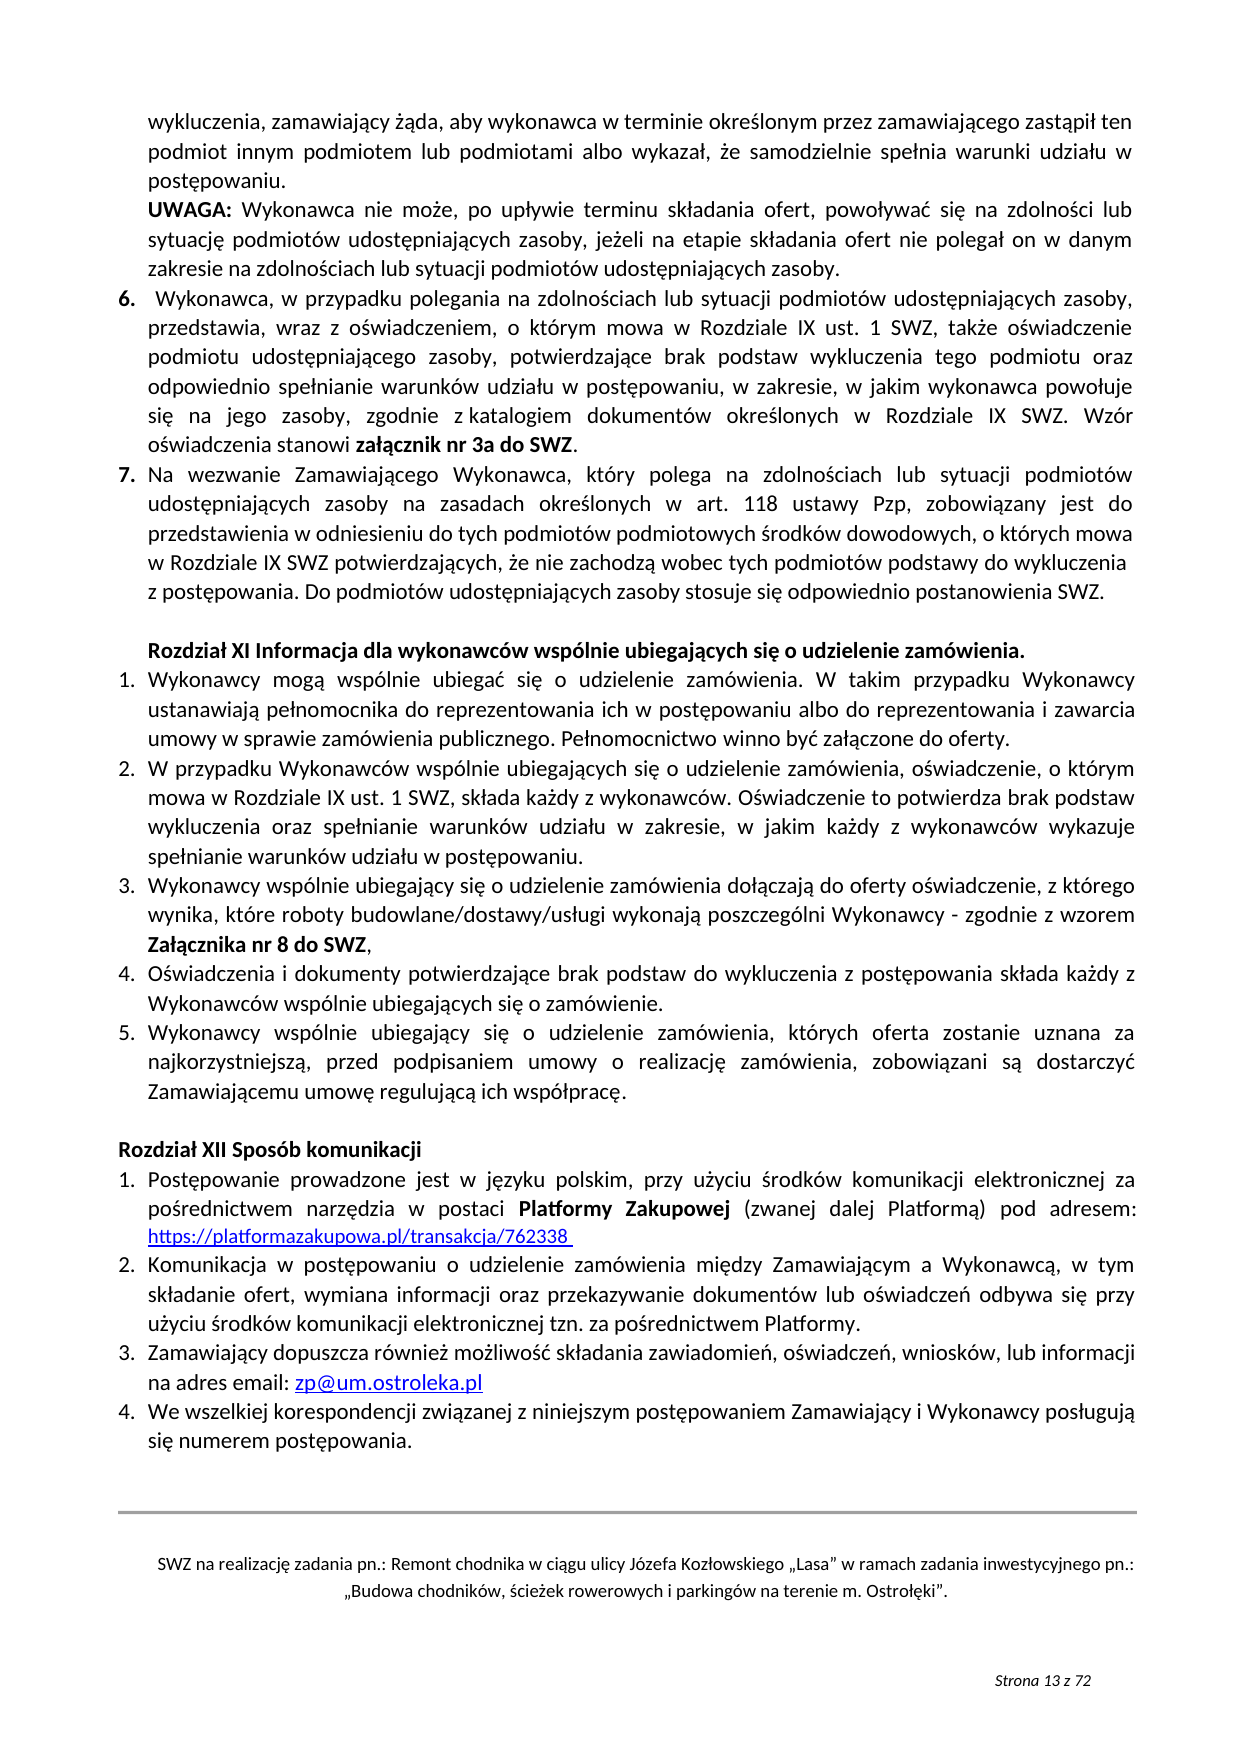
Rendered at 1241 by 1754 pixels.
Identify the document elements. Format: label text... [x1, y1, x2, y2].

list Wykonawcy wspólnie ubiegający się o udzielenie zamówienia, których oferta zostanie uznana za najkorzystniejszą, przed podpisaniem umowy o realizację zamówienia, zobowiązani są dostarczyć Zamawiającemu umowę regulującą ich współpracę. [118, 1018, 1137, 1105]
list Wykonawcy mogą wspólnie ubiegać się o udzielenie zamówienia. W takim przypadku Wykonawcy ustanawiają pełnomocnika do reprezentowania ich w postępowaniu albo do reprezentowania i zawarcia umowy w sprawie zamówienia publicznego. Pełnomocnictwo winno być załączone do oferty. [118, 666, 1137, 752]
list Komunikacja w postępowaniu o udzielenie zamówienia między Zamawiającym a Wykonawcą, w tym składanie ofert, wymiana informacji oraz przekazywanie dokumentów lub oświadczeń odbywa się przy użyciu środków komunikacji elektronicznej tzn. za pośrednictwem Platformy. [118, 1250, 1137, 1337]
list W przypadku Wykonawców wspólnie ubiegających się o udzielenie zamówienia, oświadczenie, o którym mowa w Rozdziale IX ust. 1 SWZ, składa każdy z wykonawców. Oświadczenie to potwierdza brak podstaw wykluczenia oraz spełnianie warunków udziału w zakresie, w jakim każdy z wykonawców wykazuje spełnianie warunków udziału w postępowaniu. [118, 754, 1137, 870]
list Oświadczenia i dokumenty potwierdzające brak podstaw do wykluczenia z postępowania składa każdy z Wykonawców wspólnie ubiegających się o zamówienie. [118, 959, 1137, 1017]
list We wszelkiej korespondencji związanej z niniejszym postępowaniem Zamawiający i Wykonawcy posługują się numerem postępowania. [118, 1397, 1137, 1454]
list Wykonawca, w przypadku polegania na zdolnościach lub sytuacji podmiotów udostępniających zasoby, przedstawia, wraz z oświadczeniem, o którym mowa w Rozdziale IX ust. 1 SWZ, także oświadczenie podmiotu udostępniającego zasoby, potwierdzające brak podstaw wykluczenia tego podmiotu oraz odpowiednio spełnianie warunków udziału w postępowaniu, w zakresie, w jakim wykonawca powołuje się na jego zasoby, zgodnie z katalogiem dokumentów określonych w Rozdziale IX SWZ. Wzór oświadczenia stanowi załącznik nr 3a do SWZ. [118, 284, 1134, 459]
list Wykonawcy wspólnie ubiegający się o udzielenie zamówienia dołączają do oferty oświadczenie, z którego wynika, które roboty budowlane/dostawy/usługi wykonają poszczególni Wykonawcy - zgodnie z wzorem Załącznika nr 8 do SWZ, [118, 871, 1137, 958]
list Zamawiający dopuszcza również możliwość składania zawiadomień, oświadczeń, wniosków, lub informacji na adres email: zp@um.ostroleka.pl [118, 1338, 1137, 1396]
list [118, 107, 1134, 194]
text Rozdział XI Informacja dla wykonawców wspólnie ubiegających się o udzielenie zamówienia. [148, 636, 1137, 664]
text UWAGA: Wykonawca nie może, po upływie terminu składania ofert, powoływać się na zdolności lub sytuację podmiotów udostępniających zasoby, jeżeli na etapie składania ofert nie polegał on w danym zakresie na zdolnościach lub sytuacji podmiotów udostępniających zasoby. [148, 196, 1134, 282]
list Na wezwanie Zamawiającego Wykonawca, który polega na zdolnościach lub sytuacji podmiotów udostępniających zasoby na zasadach określonych w art. 118 ustawy Pzp, zobowiązany jest do przedstawienia w odniesieniu do tych podmiotów podmiotowych środków dowodowych, o których mowa w Rozdziale IX SWZ potwierdzających, że nie zachodzą wobec tych podmiotów podstawy do wykluczenia z postępowania. Do podmiotów udostępniających zasoby stosuje się odpowiednio postanowienia SWZ. [118, 460, 1134, 606]
text Rozdział XII Sposób komunikacji [118, 1136, 1137, 1164]
list Postępowanie prowadzone jest w języku polskim, przy użyciu środków komunikacji elektronicznej za pośrednictwem narzędzia w postaci Platformy Zakupowej (zwanej dalej Platformą) pod adresem: https://platformazakupowa.pl/transakcja/762338 [118, 1165, 1137, 1249]
